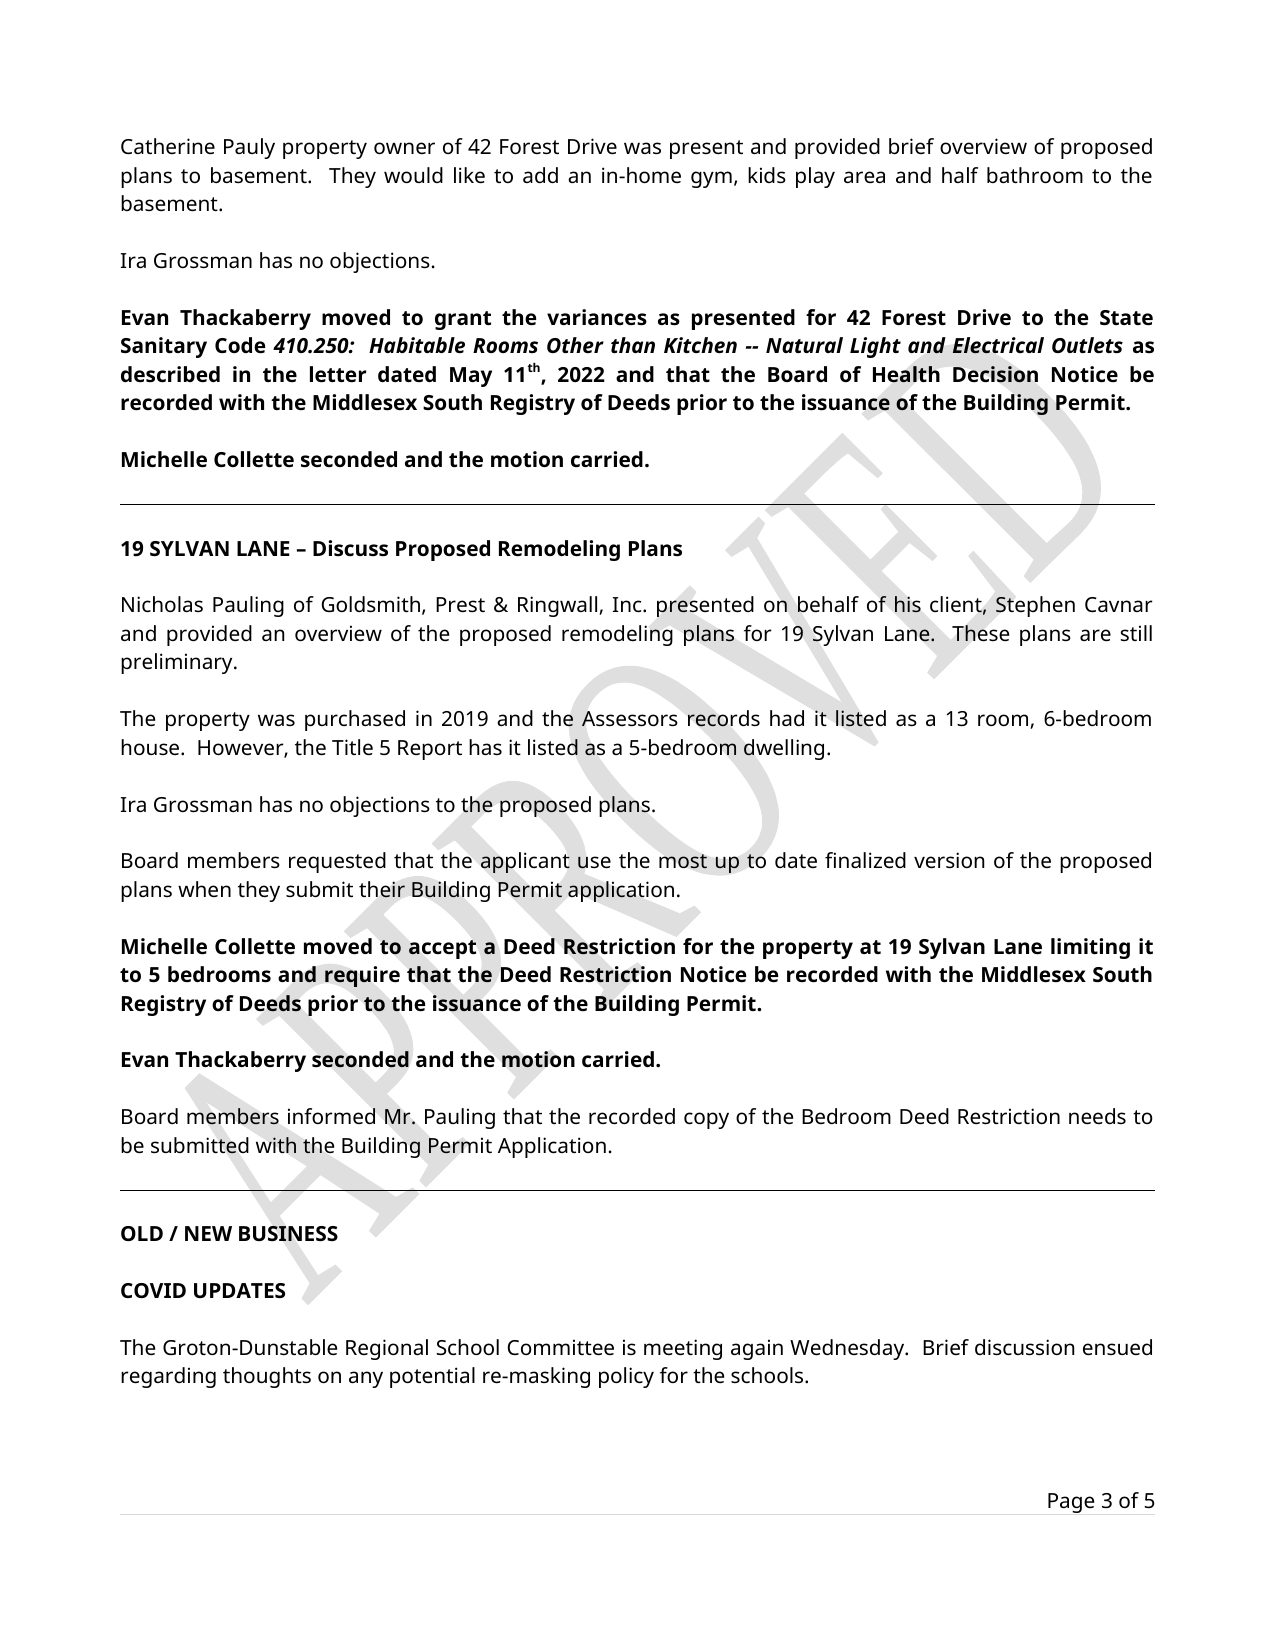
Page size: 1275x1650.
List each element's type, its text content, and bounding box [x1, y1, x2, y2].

text Catherine Pauly property owner of 42 Forest Drive was present and provided brief overview of proposed plans to basement. They would like to add an in-home gym, kids play area and half bathroom to the basement. [120, 132, 1155, 218]
text Evan Thackaberry moved to grant the variances as presented for 42 Forest Drive to the State Sanitary Code 410.250: Habitable Rooms Other than Kitchen -- Natural Light and Electrical Outlets as described in the letter dated May 11th, 2022 and that the Board of Health Decision Notice be recorded with the Middlesex South Registry of Deeds prior to the issuance of the Building Permit. [120, 303, 1155, 417]
text Ira Grossman has no objections. [120, 246, 1155, 275]
text Michelle Collette moved to accept a Deed Restriction for the property at 19 Sylvan Lane limiting it to 5 bedrooms and require that the Deed Restriction Notice be recorded with the Middlesex South Registry of Deeds prior to the issuance of the Building Permit. [120, 932, 1155, 1017]
text The property was purchased in 2019 and the Assessors records had it listed as a 13 room, 6-bedroom house. However, the Title 5 Report has it listed as a 5-bedroom dwelling. [120, 704, 1155, 761]
text Board members requested that the applicant use the most up to date finalized version of the proposed plans when they submit their Building Permit application. [120, 847, 1155, 903]
text Ira Grossman has no objections to the proposed plans. [120, 790, 1155, 818]
text Michelle Collette seconded and the motion carried. [120, 445, 1155, 474]
text Board members informed Mr. Pauling that the recorded copy of the Bedroom Deed Restriction needs to be submitted with the Building Permit Application. [120, 1102, 1155, 1159]
text OLD / NEW BUSINESS [120, 1219, 1155, 1248]
text Nicholas Pauling of Goldsmith, Prest & Ringwall, Inc. presented on behalf of his client, Stephen Cavnar and provided an overview of the proposed remodeling plans for 19 Sylvan Lane. These plans are still preliminary. [120, 591, 1155, 676]
text COVID UPDATES [120, 1276, 1155, 1305]
text 19 SYLVAN LANE – Discuss Proposed Remodeling Plans [120, 534, 1155, 562]
text The Groton-Dunstable Regional School Committee is meeting again Wednesday. Brief discussion ensued regarding thoughts on any potential re-masking policy for the schools. [120, 1333, 1155, 1390]
text Evan Thackaberry seconded and the motion carried. [120, 1046, 1155, 1074]
